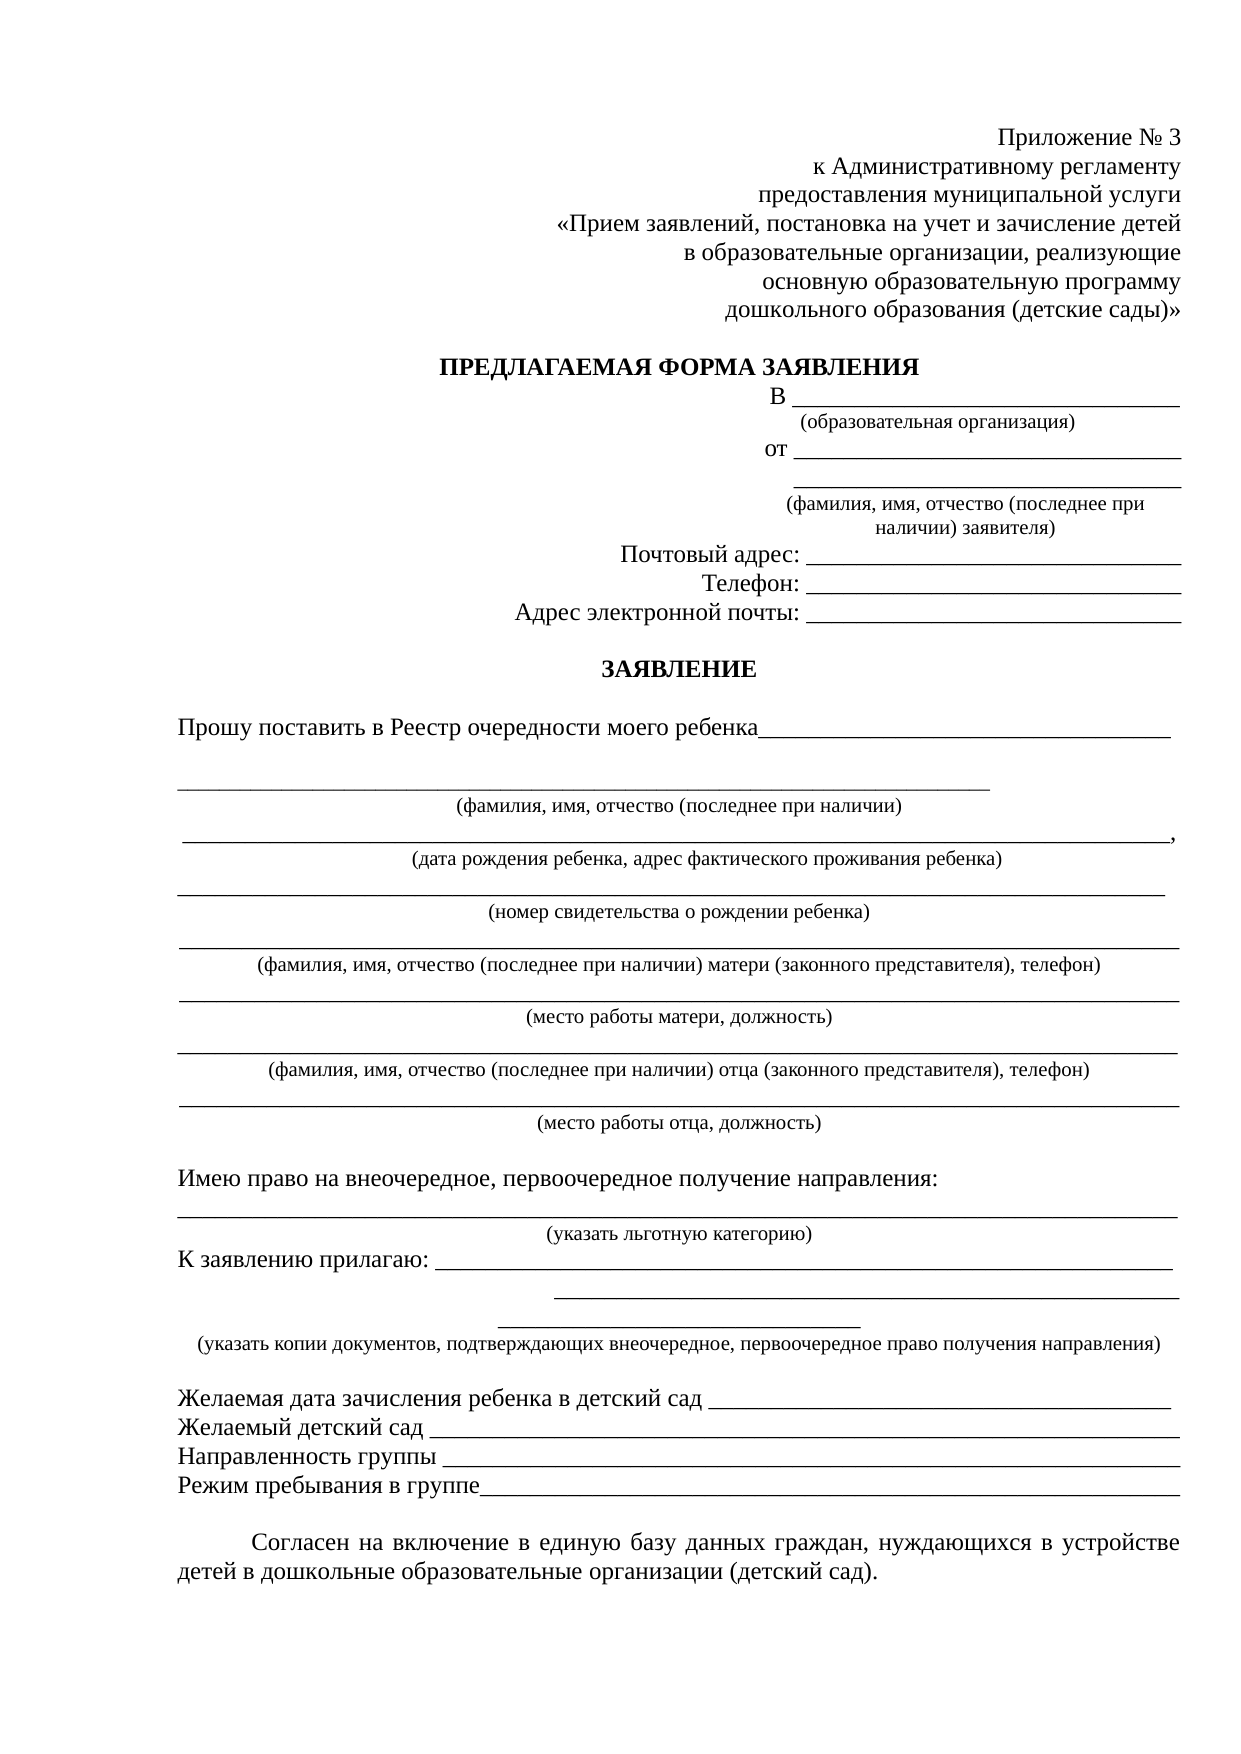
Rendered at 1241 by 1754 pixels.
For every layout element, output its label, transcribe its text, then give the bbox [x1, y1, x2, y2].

text _______________________________________________________________________________ [177, 1273, 1181, 1331]
text Согласен на включение в единую базу данных граждан, нуждающихся в устройстве детей в дошкольные образовательные организации (детский сад). [177, 1527, 1181, 1585]
text Прошу поставить в Реестр очередности моего ребенка_________________________________ [177, 712, 1181, 740]
text (образовательная организация) [620, 409, 1181, 433]
text _______________________________________________________________________________ [177, 870, 1181, 899]
text ЗАЯВЛЕНИЕ [177, 654, 1181, 683]
text (указать копии документов, подтверждающих внеочередное, первоочередное право получения направления) [177, 1331, 1181, 1355]
text (место работы отца, должность) [177, 1110, 1181, 1134]
text (дата рождения ребенка, адрес фактического проживания ребенка) [177, 846, 1181, 870]
text (фамилия, имя, отчество (последнее при [177, 491, 1181, 515]
text _______________________________ [177, 462, 1181, 491]
text В _______________________________ [694, 381, 1181, 409]
text Имею право на внеочередное, первоочередное получение направления: [177, 1163, 1181, 1192]
text Направленность группы ___________________________________________________________ [177, 1441, 1181, 1470]
text (фамилия, имя, отчество (последнее при наличии) _______________________________________________________________________________, [177, 793, 1181, 846]
text ________________________________________________________________________________ [177, 1028, 1181, 1057]
text ______________________________________________________________________________ [177, 740, 1181, 793]
text в образовательные организации, реализующие [177, 237, 1181, 266]
text ПРЕДЛАГАЕМАЯ ФОРМА ЗАЯВЛЕНИЯ [177, 352, 1181, 381]
text дошкольного образования (детские сады)» [177, 294, 1181, 323]
text ________________________________________________________________________________ [177, 923, 1181, 952]
text (фамилия, имя, отчество (последнее при наличии) отца (законного представителя), телефон) ________________________________________________________________________________ [177, 1057, 1181, 1110]
text Приложение № 3 к Административному регламенту предоставления муниципальной услуги «Прием заявлений, постановка на учет и зачисление детей [177, 122, 1181, 237]
text Желаемый детский сад ____________________________________________________________ [177, 1412, 1181, 1441]
text К заявлению прилагаю: ___________________________________________________________ [177, 1244, 1181, 1273]
text основную образовательную программу [177, 266, 1181, 294]
text Телефон: ______________________________ [177, 568, 1181, 597]
text от _______________________________ [177, 433, 1181, 462]
text (место работы матери, должность) [177, 1004, 1181, 1028]
text Режим пребывания в группе________________________________________________________ [177, 1470, 1181, 1498]
text ________________________________________________________________________________ [177, 1192, 1181, 1220]
text Почтовый адрес: ______________________________ [177, 539, 1181, 568]
text наличии) заявителя) [177, 515, 1181, 539]
text Адрес электронной почты: ______________________________ [177, 597, 1181, 625]
text (указать льготную категорию) [177, 1220, 1181, 1244]
text Желаемая дата зачисления ребенка в детский сад _____________________________________ [177, 1383, 1181, 1412]
text (фамилия, имя, отчество (последнее при наличии) матери (законного представителя), телефон) ________________________________________________________________________________ [177, 952, 1181, 1004]
text (номер свидетельства о рождении ребенка) [177, 899, 1181, 923]
